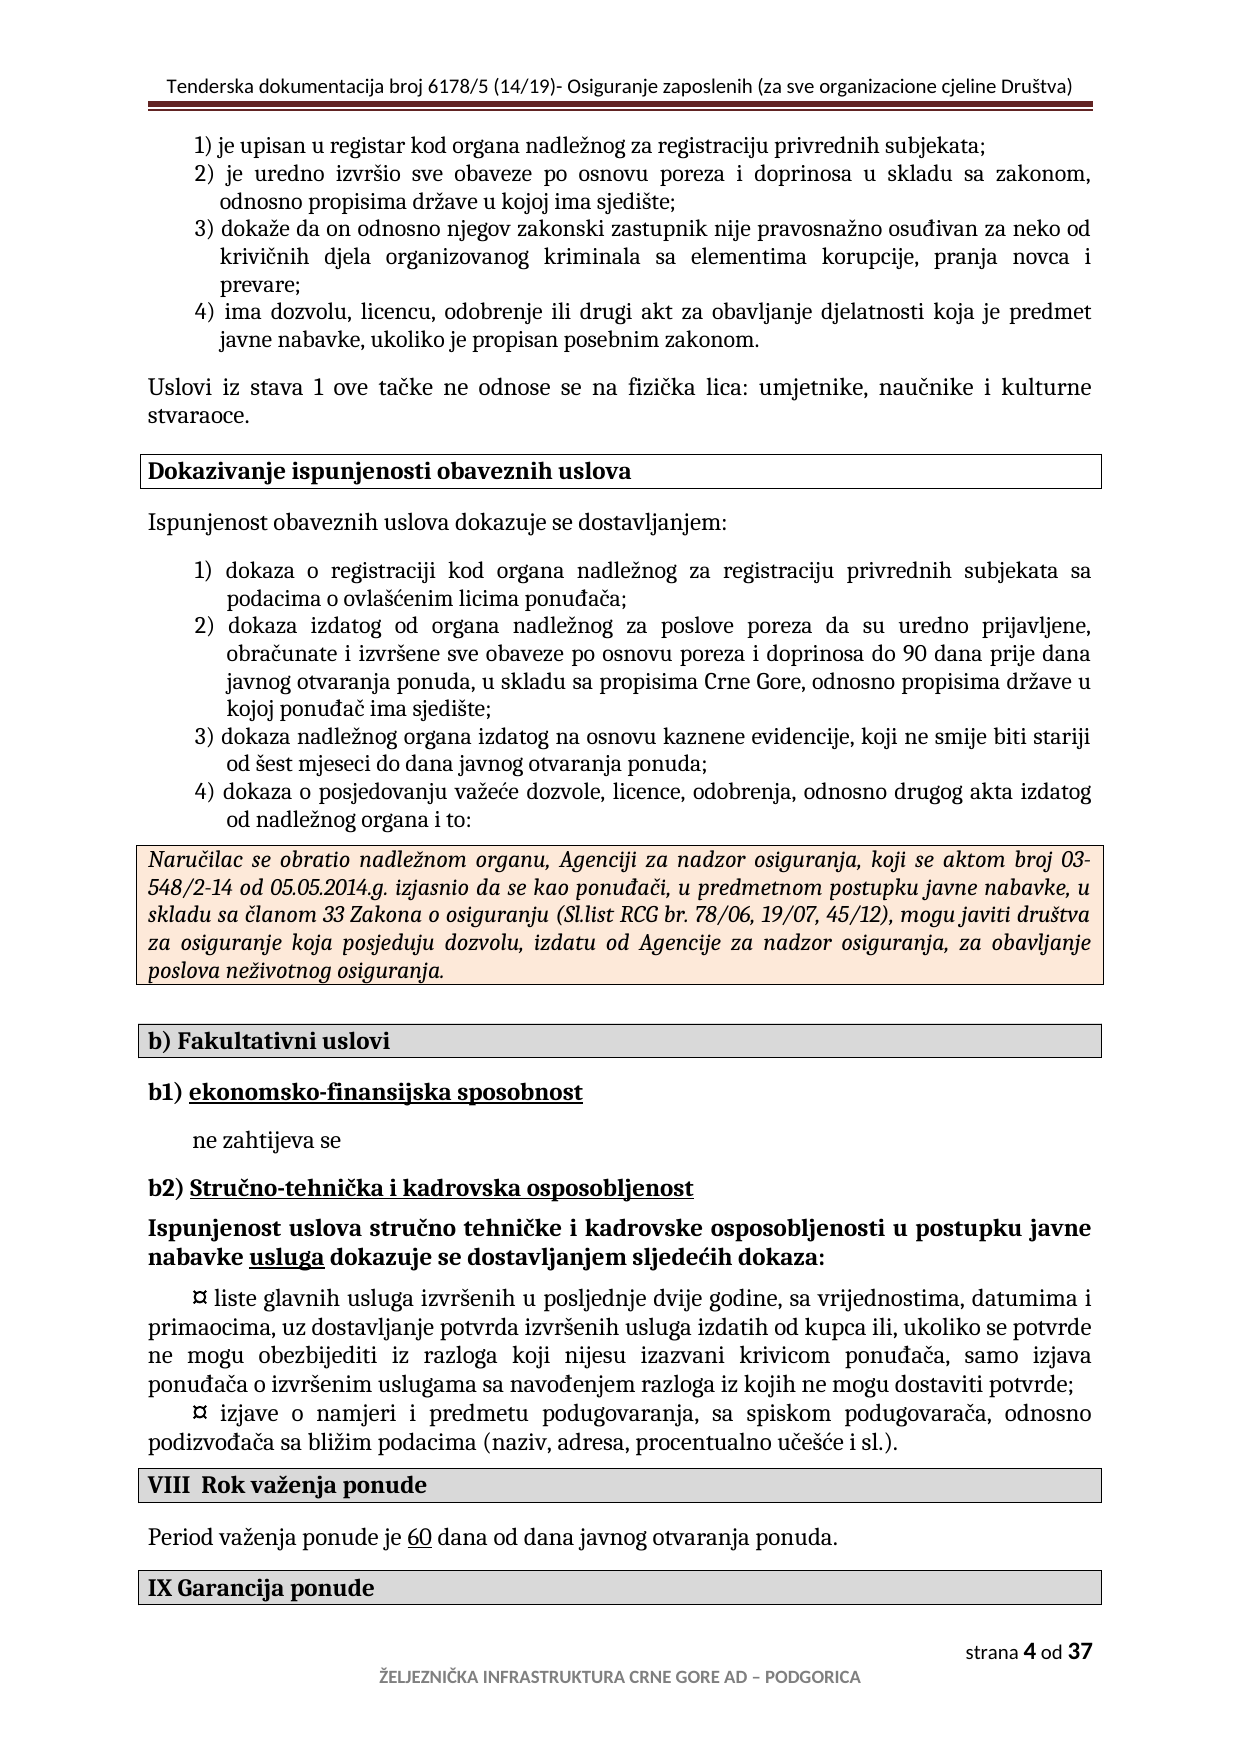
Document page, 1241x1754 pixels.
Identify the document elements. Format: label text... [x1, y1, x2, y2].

table_header Naručilac se obratio nadležnom organu, Agenciji za nadzor osiguranja, koji se aktom broj 03-548/2-14 od 05.05.2014.g. izjasnio da se kao ponuđači, u predmetnom postupku javne nabavke, u skladu sa članom 33 Zakona o osiguranju (Sl.list RCG br. 78/06, 19/07, 45/12), mogu javiti društva za osiguranje koja posjeduju dozvolu, izdatu od Agencije za nadzor osiguranja, za obavljanje poslova neživotnog osiguranja. [137, 846, 1103, 984]
text Uslovi iz stava 1 ove tačke ne odnose se na fizička lica: umjetnike, naučnike i kulturne stvaraoce. [148, 372, 1093, 430]
text IX Garancija ponude [139, 1571, 1101, 1604]
text 2) je uredno izvršio sve obaveze po osnovu poreza i doprinosa u skladu sa zakonom, odnosno propisima države u kojoj ima sjedište; [194, 160, 1093, 215]
text b2) Stručno-tehnička i kadrovska osposobljenost [148, 1173, 1093, 1202]
text Ispunjenost obaveznih uslova dokazuje se dostavljanjem: [148, 508, 1093, 537]
text 3) dokaza nadležnog organa izdatog na osnovu kaznene evidencije, koji ne smije biti stariji od šest mjeseci do dana javnog otvaranja ponuda; [194, 723, 1093, 778]
text izjave o namjeri i predmetu podugovaranja, sa spiskom podugovarača, odnosno podizvođača sa bližim podacima (naziv, adresa, procentualno učešće i sl.). [148, 1399, 1093, 1456]
text 1) dokaza o registraciji kod organa nadležnog za registraciju privrednih subjekata sa podacima o ovlašćenim licima ponuđača; [194, 556, 1093, 612]
text 4) ima dozvolu, licencu, odobrenje ili drugi akt za obavljanje djelatnosti koja je predmet javne nabavke, ukoliko je propisan posebnim zakonom. [194, 298, 1093, 353]
text b1) ekonomsko-finansijska sposobnost [148, 1078, 1093, 1106]
text Period važenja ponude je 60 dana od dana javnog otvaranja ponuda. [148, 1522, 1093, 1551]
text 2) dokaza izdatog od organa nadležnog za poslove poreza da su uredno prijavljene, obračunate i izvršene sve obaveze po osnovu poreza i doprinosa do 90 dana prije dana javnog otvaranja ponuda, u skladu sa propisima Crne Gore, odnosno propisima države u kojoj ponuđač ima sjedište; [194, 612, 1093, 723]
text VIII Rok važenja ponude [139, 1469, 1101, 1502]
text ne zahtijeva se [148, 1126, 1093, 1154]
text 1) je upisan u registar kod organa nadležnog za registraciju privrednih subjekata; [194, 131, 1093, 160]
text liste glavnih usluga izvršenih u posljednje dvije godine, sa vrijednostima, datumima i primaocima, uz dostavljanje potvrda izvršenih usluga izdatih od kupca ili, ukoliko se potvrde ne mogu obezbijediti iz razloga koji nijesu izazvani krivicom ponuđača, samo izjava ponuđača o izvršenim uslugama sa navođenjem razloga iz kojih ne mogu dostaviti potvrde; [148, 1284, 1093, 1399]
text b) Fakultativni uslovi [139, 1025, 1101, 1057]
text 4) dokaza o posjedovanju važeće dozvole, licence, odobrenja, odnosno drugog akta izdatog od nadležnog organa i to: [194, 778, 1093, 833]
text Ispunjenost uslova stručno tehničke i kadrovske osposobljenosti u postupku javne nabavke usluga dokazuje se dostavljanjem sljedećih dokaza: [148, 1214, 1093, 1272]
text 3) dokaže da on odnosno njegov zakonski zastupnik nije pravosnažno osuđivan za neko od krivičnih djela organizovanog kriminala sa elementima korupcije, pranja novca i prevare; [194, 215, 1093, 298]
text Dokazivanje ispunjenosti obaveznih uslova [141, 455, 1101, 488]
